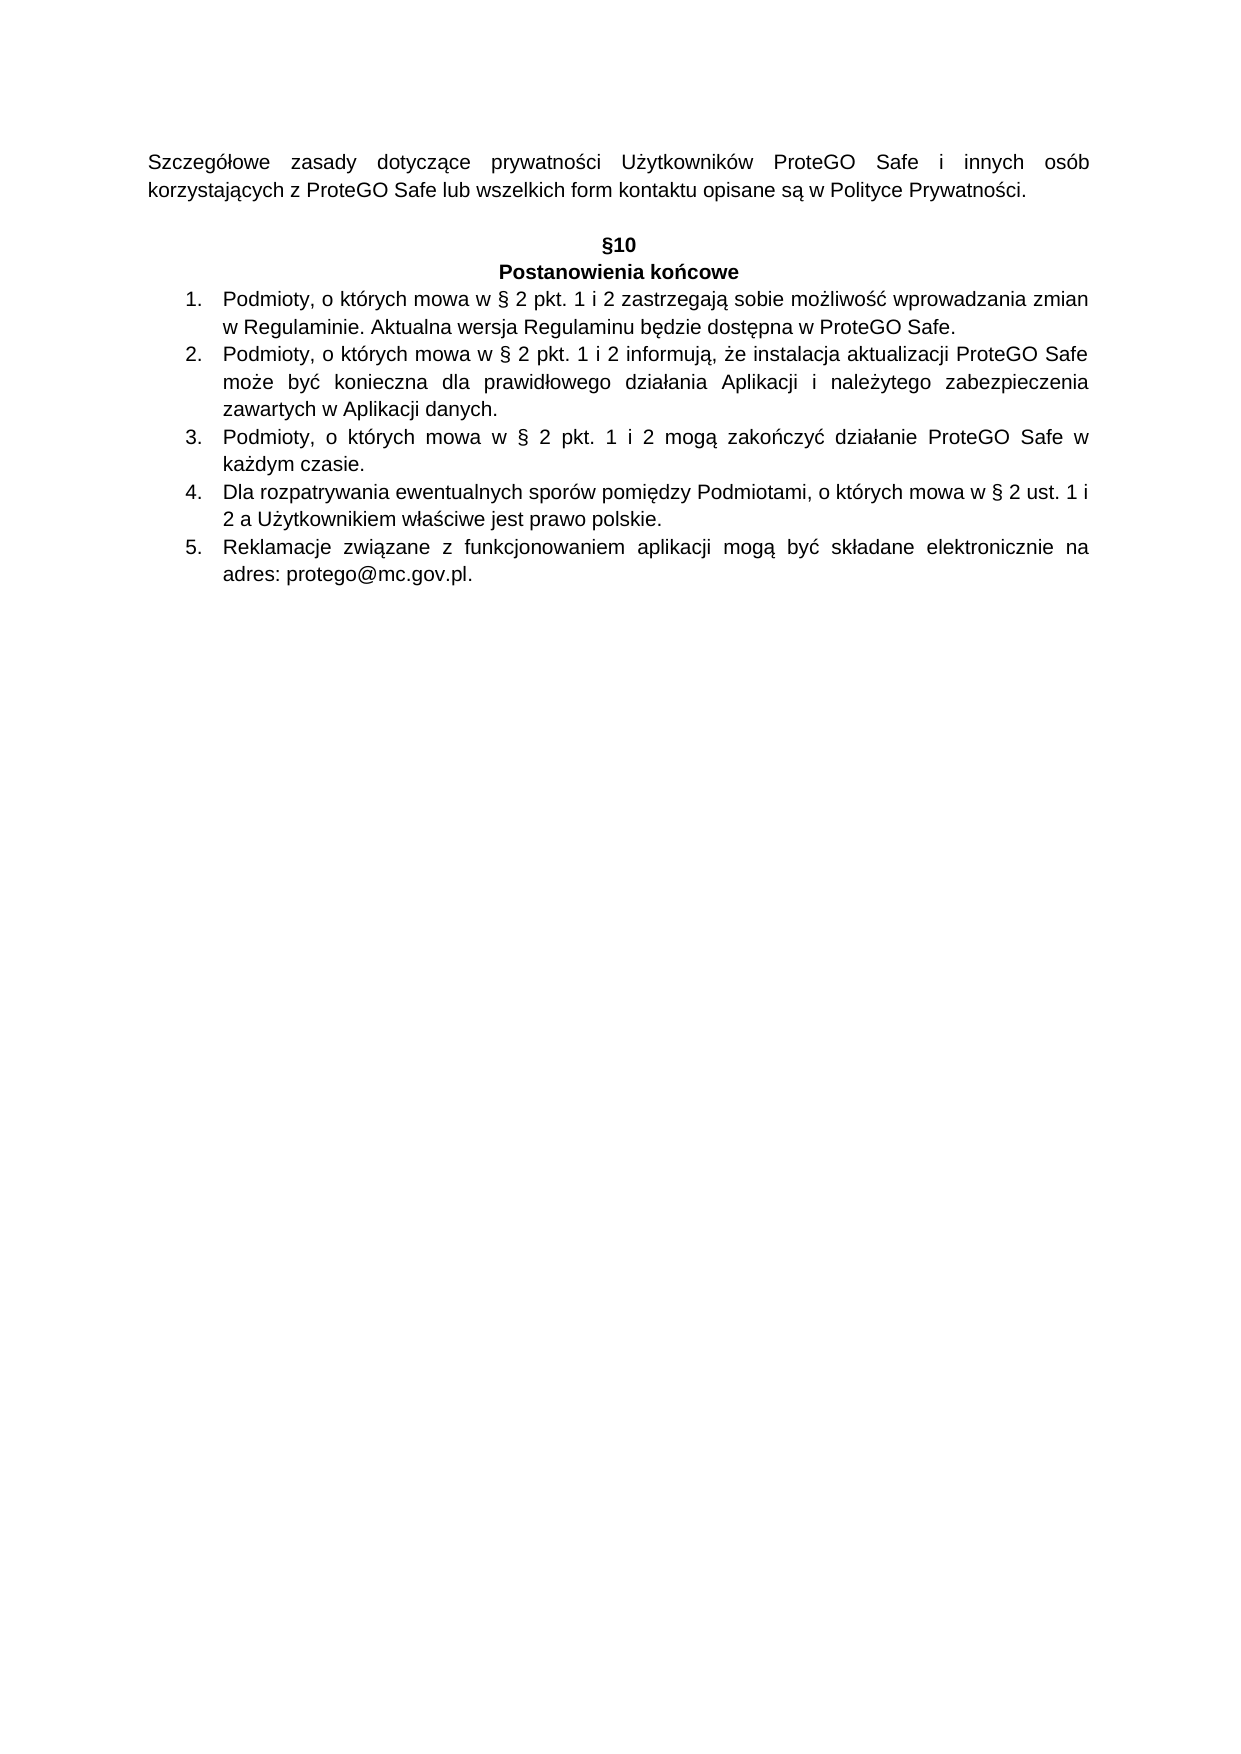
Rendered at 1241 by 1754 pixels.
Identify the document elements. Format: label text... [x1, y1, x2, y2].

list Podmioty, o których mowa w § 2 pkt. 1 i 2 informują, że instalacja aktualizacji ProteGO Safe może być konieczna dla prawidłowego działania Aplikacji i należytego zabezpieczenia zawartych w Aplikacji danych. [185, 342, 1090, 421]
list Podmioty, o których mowa w § 2 pkt. 1 i 2 mogą zakończyć działanie ProteGO Safe w każdym czasie. [185, 424, 1090, 476]
list Dla rozpatrywania ewentualnych sporów pomiędzy Podmiotami, o których mowa w § 2 ust. 1 i 2 a Użytkownikiem właściwe jest prawo polskie. [185, 479, 1090, 531]
list Reklamacje związane z funkcjonowaniem aplikacji mogą być składane elektronicznie na adres: protego@mc.gov.pl. [185, 534, 1090, 586]
list Podmioty, o których mowa w § 2 pkt. 1 i 2 zastrzegają sobie możliwość wprowadzania zmian w Regulaminie. Aktualna wersja Regulaminu będzie dostępna w ProteGO Safe. [185, 287, 1090, 338]
text §10 Postanowienia końcowe [148, 232, 1090, 284]
text Szczegółowe zasady dotyczące prywatności Użytkowników ProteGO Safe i innych osób korzystających z ProteGO Safe lub wszelkich form kontaktu opisane są w Polityce Prywatności. [148, 150, 1090, 201]
